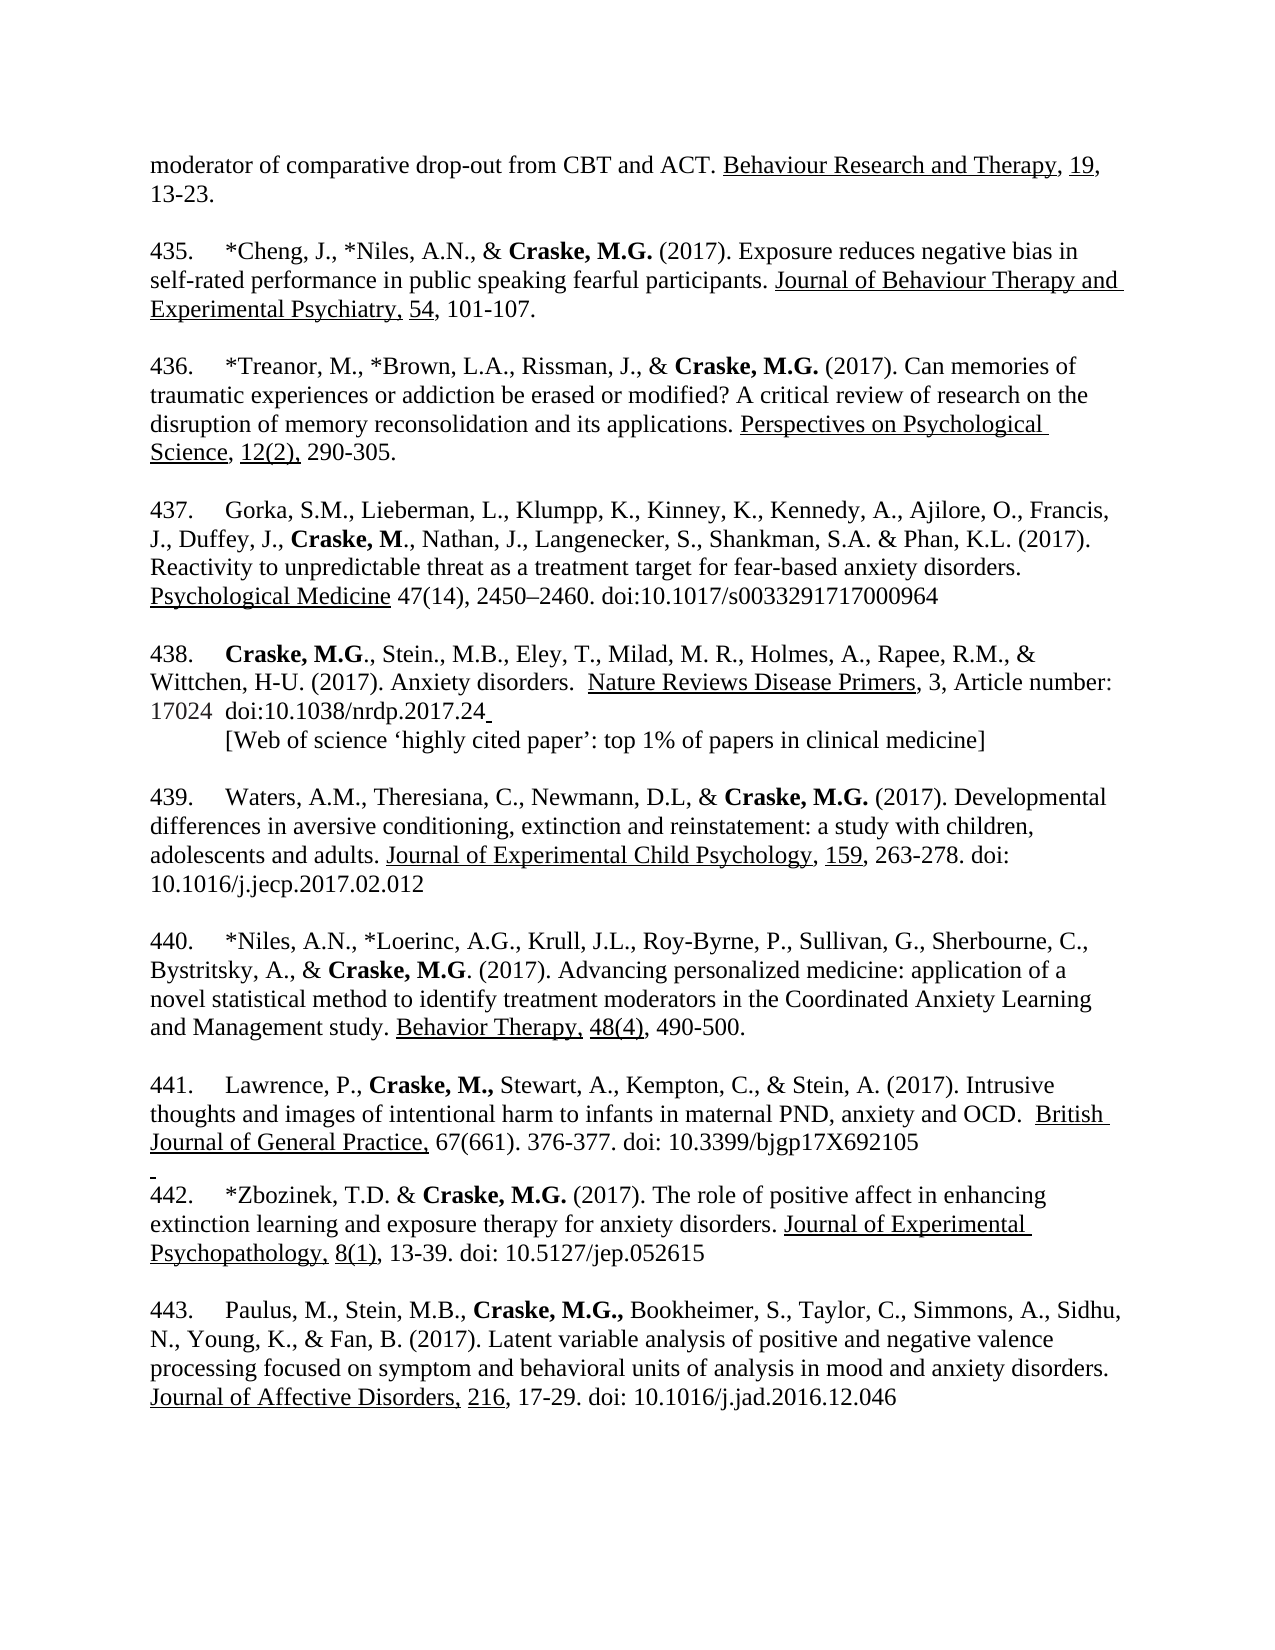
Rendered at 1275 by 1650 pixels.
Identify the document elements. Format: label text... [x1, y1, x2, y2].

text 436. *Treanor, M., *Brown, L.A., Rissman, J., & Craske, M.G. (2017). Can memories of traumatic experiences or addiction be erased or modified? A critical review of research on the disruption of memory reconsolidation and its applications. Perspectives on Psychological Science, 12(2), 290-305. [150, 351, 1125, 466]
text 438. Craske, M.G., Stein., M.B., Eley, T., Milad, M. R., Holmes, A., Rapee, R.M., & Wittchen, H-U. (2017). Anxiety disorders. Nature Reviews Disease Primers, 3, Article number: 17024 doi:10.1038/nrdp.2017.24 [150, 639, 1125, 725]
text [Web of science ‘highly cited paper’: top 1% of papers in clinical medicine] [150, 725, 1125, 754]
text 441. Lawrence, P., Craske, M., Stewart, A., Kempton, C., & Stein, A. (2017). Intrusive thoughts and images of intentional harm to infants in maternal PND, anxiety and OCD. British Journal of General Practice, 67(661). 376-377. doi: 10.3399/bjgp17X692105 [150, 1070, 1125, 1156]
text 437. Gorka, S.M., Lieberman, L., Klumpp, K., Kinney, K., Kennedy, A., Ajilore, O., Francis, J., Duffey, J., Craske, M., Nathan, J., Langenecker, S., Shankman, S.A. & Phan, K.L. (2017). Reactivity to unpredictable threat as a treatment target for fear-based anxiety disorders. Psychological Medicine 47(14), 2450–2460. doi:10.1017/s0033291717000964 [150, 495, 1125, 610]
text 439. Waters, A.M., Theresiana, C., Newmann, D.L, & Craske, M.G. (2017). Developmental differences in aversive conditioning, extinction and reinstatement: a study with children, adolescents and adults. Journal of Experimental Child Psychology, 159, 263-278. doi: 10.1016/j.jecp.2017.02.012 [150, 782, 1125, 897]
text 442. *Zbozinek, T.D. & Craske, M.G. (2017). The role of positive affect in enhancing extinction learning and exposure therapy for anxiety disorders. Journal of Experimental Psychopathology, 8(1), 13-39. doi: 10.5127/jep.052615 [150, 1180, 1125, 1267]
text 440. *Niles, A.N., *Loerinc, A.G., Krull, J.L., Roy-Byrne, P., Sullivan, G., Sherbourne, C., Bystritsky, A., & Craske, M.G. (2017). Advancing personalized medicine: application of a novel statistical method to identify treatment moderators in the Coordinated Anxiety Learning and Management study. Behavior Therapy, 48(4), 490-500. [150, 926, 1125, 1041]
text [150, 150, 1125, 207]
text 435. *Cheng, J., *Niles, A.N., & Craske, M.G. (2017). Exposure reduces negative bias in self-rated performance in public speaking fearful participants. Journal of Behaviour Therapy and Experimental Psychiatry, 54, 101-107. [150, 236, 1125, 322]
text 443. Paulus, M., Stein, M.B., Craske, M.G., Bookheimer, S., Taylor, C., Simmons, A., Sidhu, N., Young, K., & Fan, B. (2017). Latent variable analysis of positive and negative valence processing focused on symptom and behavioral units of analysis in mood and anxiety disorders. Journal of Affective Disorders, 216, 17-29. doi: 10.1016/j.jad.2016.12.046 [150, 1295, 1125, 1410]
